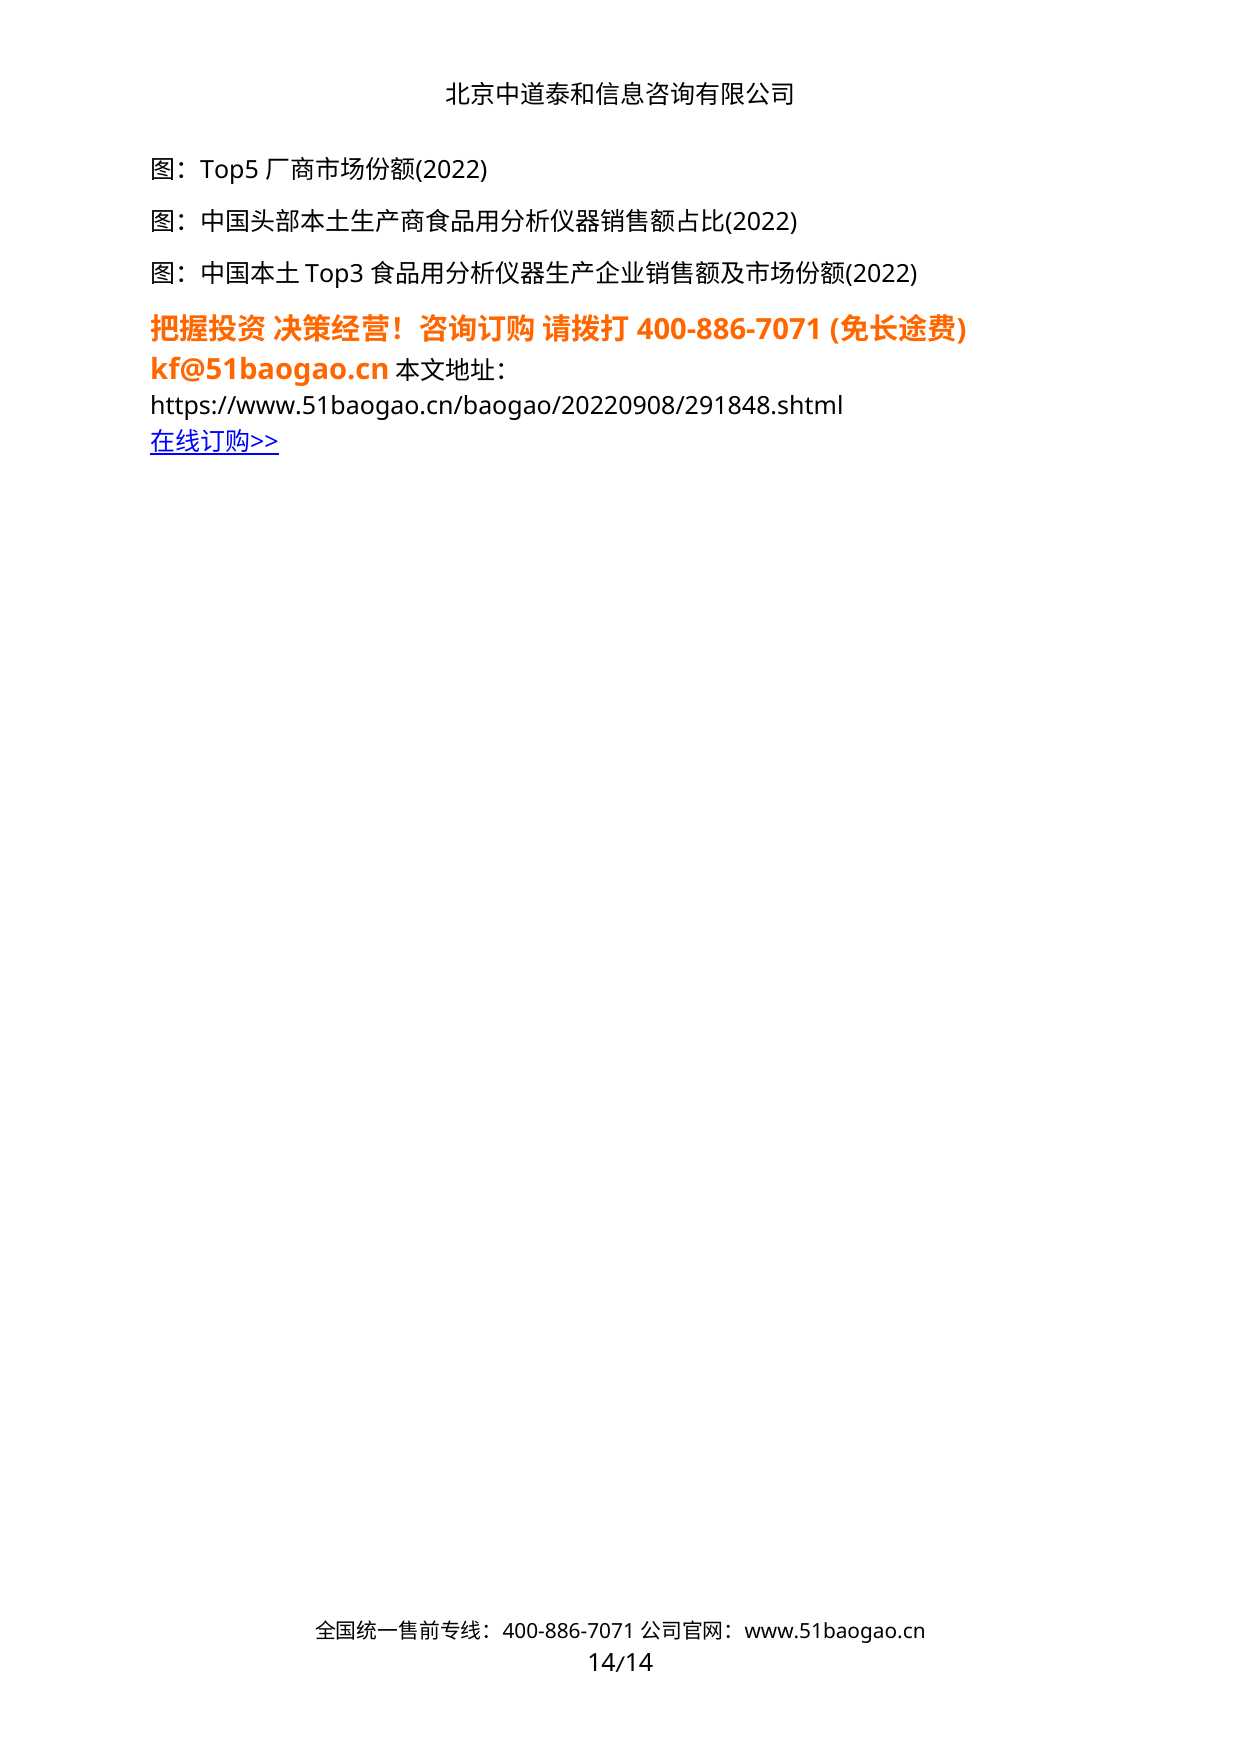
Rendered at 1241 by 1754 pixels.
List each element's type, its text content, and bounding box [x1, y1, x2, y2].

text 把握投资 决策经营！咨询订购 请拨打 400-886-7071 (免长途费) kf@51baogao.cn本文地址：https://www.51baogao.cn/baogao/20220908/291848.shtml [150, 306, 1090, 422]
text 在线订购>> [150, 422, 1090, 458]
text 图：中国本土Top3 食品用分析仪器生产企业销售额及市场份额(2022) [150, 254, 1090, 290]
text 图：Top5 厂商市场份额(2022) [150, 150, 1090, 186]
text 图：中国头部本土生产商食品用分析仪器销售额占比(2022) [150, 202, 1090, 238]
